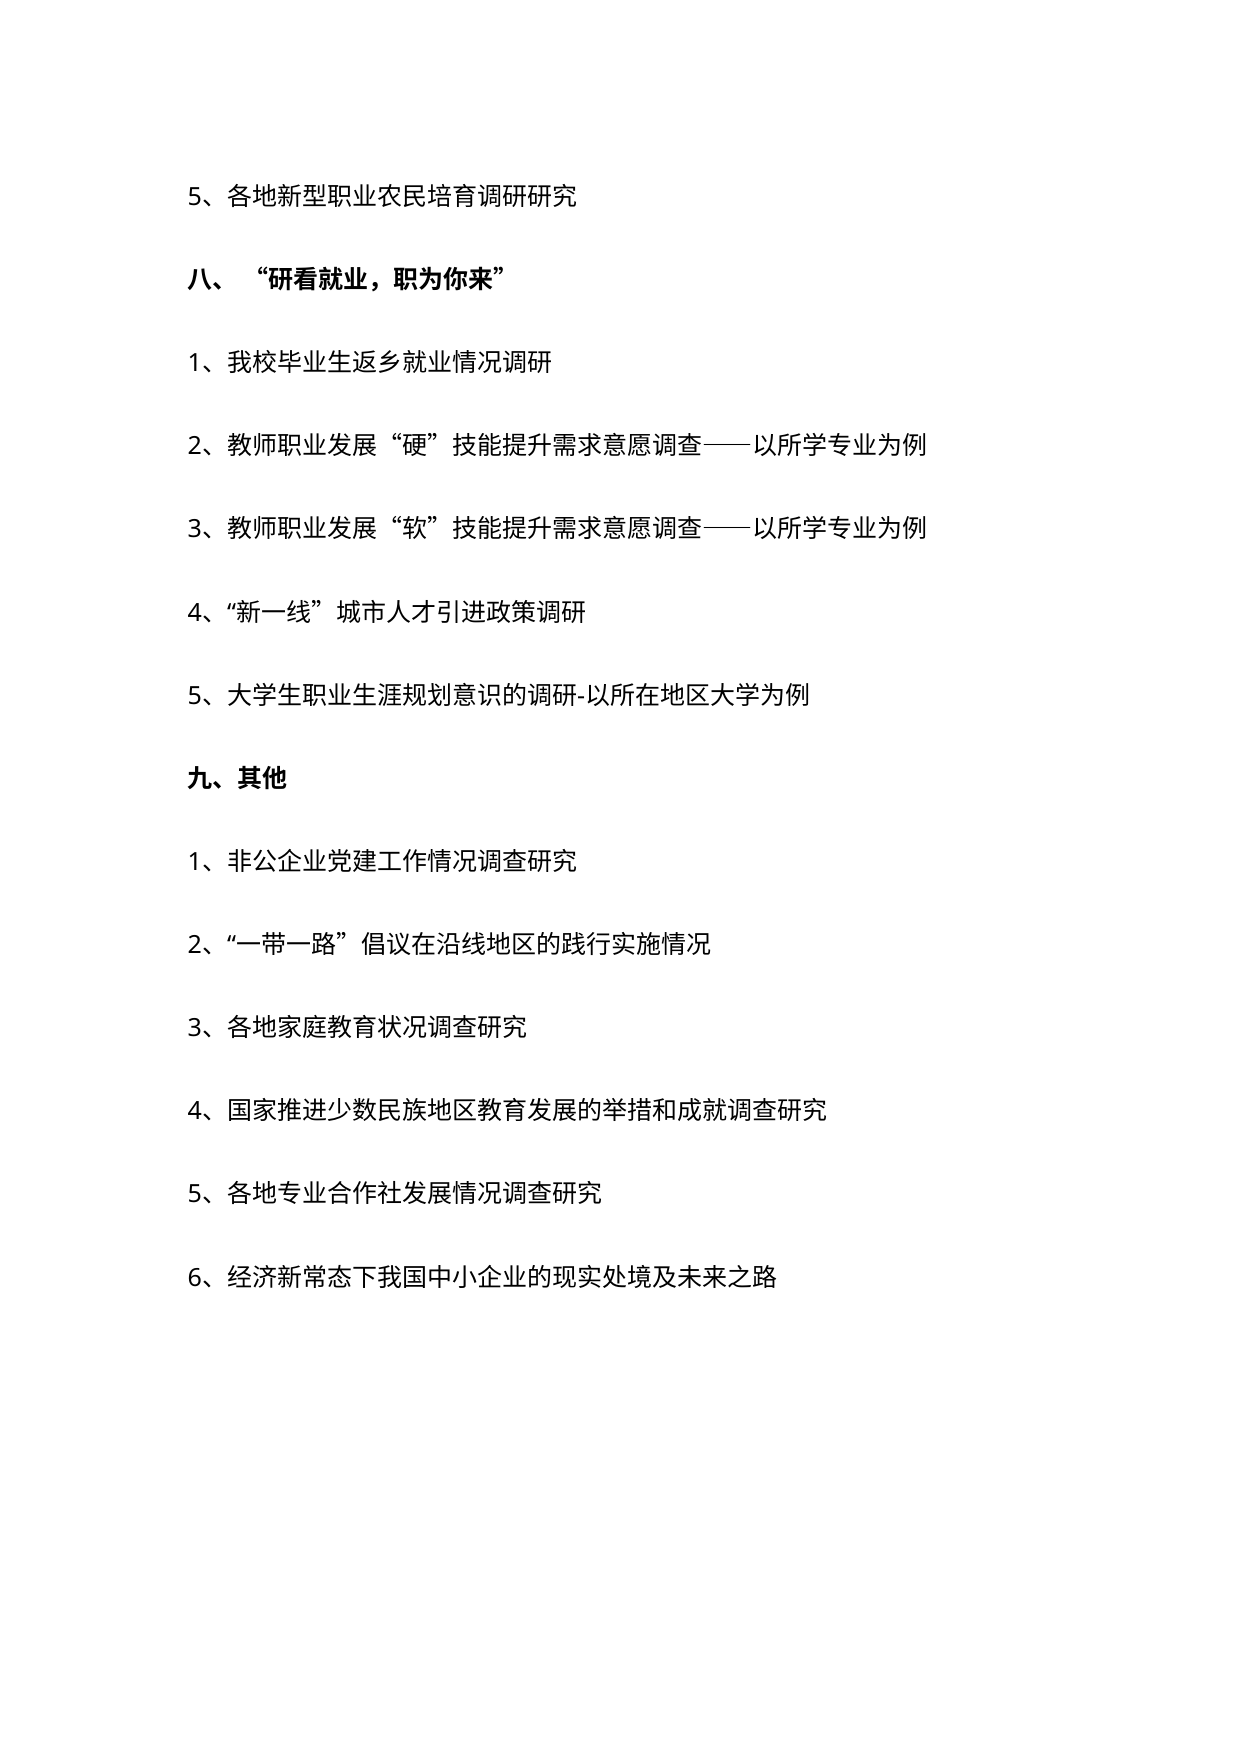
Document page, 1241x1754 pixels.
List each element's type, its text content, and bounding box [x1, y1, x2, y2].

list “一带一路”倡议在沿线地区的践行实施情况 [187, 910, 1053, 975]
list 教师职业发展“硬”技能提升需求意愿调查——以所学专业为例 [187, 411, 1053, 476]
text 八、 “研看就业，职为你来” [187, 245, 1053, 310]
list 我校毕业生返乡就业情况调研 [187, 328, 1053, 393]
list 各地专业合作社发展情况调查研究 [187, 1159, 1053, 1224]
list 国家推进少数民族地区教育发展的举措和成就调查研究 [187, 1076, 1053, 1141]
list 各地家庭教育状况调查研究 [187, 993, 1053, 1058]
list 大学生职业生涯规划意识的调研-以所在地区大学为例 [187, 661, 1053, 726]
list 经济新常态下我国中小企业的现实处境及未来之路 [187, 1243, 1053, 1308]
text 九、其他 [187, 744, 1053, 809]
list 各地新型职业农民培育调研研究 [187, 162, 1053, 227]
list 非公企业党建工作情况调查研究 [187, 827, 1053, 892]
list 教师职业发展“软”技能提升需求意愿调查——以所学专业为例 [187, 494, 1053, 559]
list “新一线”城市人才引进政策调研 [187, 578, 1053, 643]
